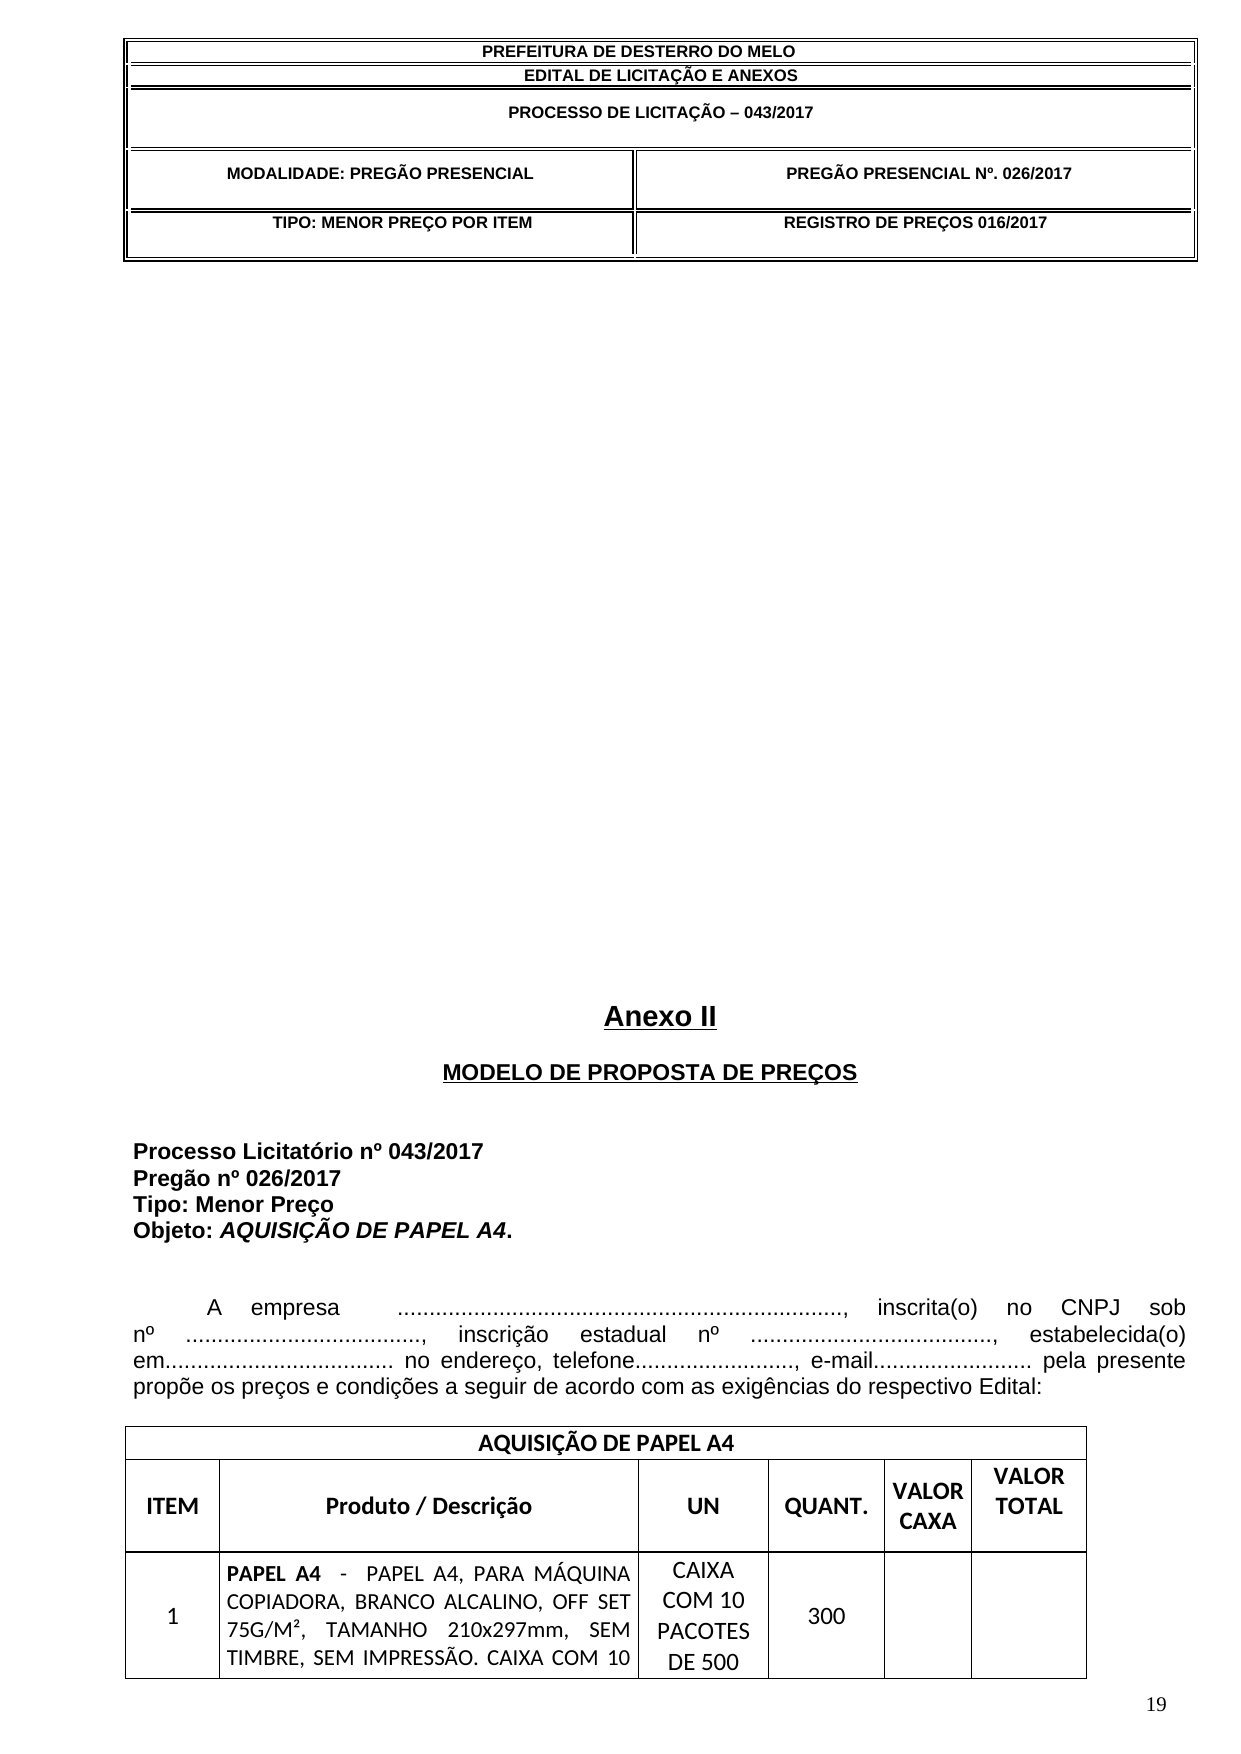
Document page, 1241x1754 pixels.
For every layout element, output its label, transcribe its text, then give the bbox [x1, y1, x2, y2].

table_cell VALOR TOTAL [972, 1460, 1086, 1551]
table_cell Produto / Descrição [220, 1460, 638, 1551]
text Pregão nº 026/2017 [133, 1165, 1167, 1191]
text A empresa ......................................................................, inscrita(o) no CNPJ sob nº ....................................., inscrição estadual nº ......................................, estabelecida(o) em.................................... no endereço, telefone........................., e-mail......................... pela presente propõe os preços e condições a seguir de acordo com as exigências do respectivo Edital: [133, 1294, 1187, 1399]
table_cell [972, 1553, 1086, 1678]
text Tipo: Menor Preço [133, 1191, 1167, 1217]
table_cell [639, 1553, 768, 1678]
text Anexo II [133, 999, 1187, 1033]
table_cell UN [639, 1460, 768, 1551]
text Objeto: AQUISIÇÃO DE PAPEL A4. [133, 1217, 1167, 1244]
table_cell 300 [769, 1553, 884, 1678]
table_cell VALOR CAXA [885, 1460, 971, 1551]
table_cell 1 [126, 1553, 219, 1678]
table_cell [885, 1553, 971, 1678]
text MODELO DE PROPOSTA DE PREÇOS [133, 1059, 1167, 1086]
table_cell QUANT. [769, 1460, 884, 1551]
table_cell ITEM [126, 1460, 219, 1551]
table_header AQUISIÇÃO DE PAPEL A4 [126, 1427, 1086, 1459]
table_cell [220, 1553, 638, 1678]
text Processo Licitatório nº 043/2017 [133, 1138, 1167, 1165]
